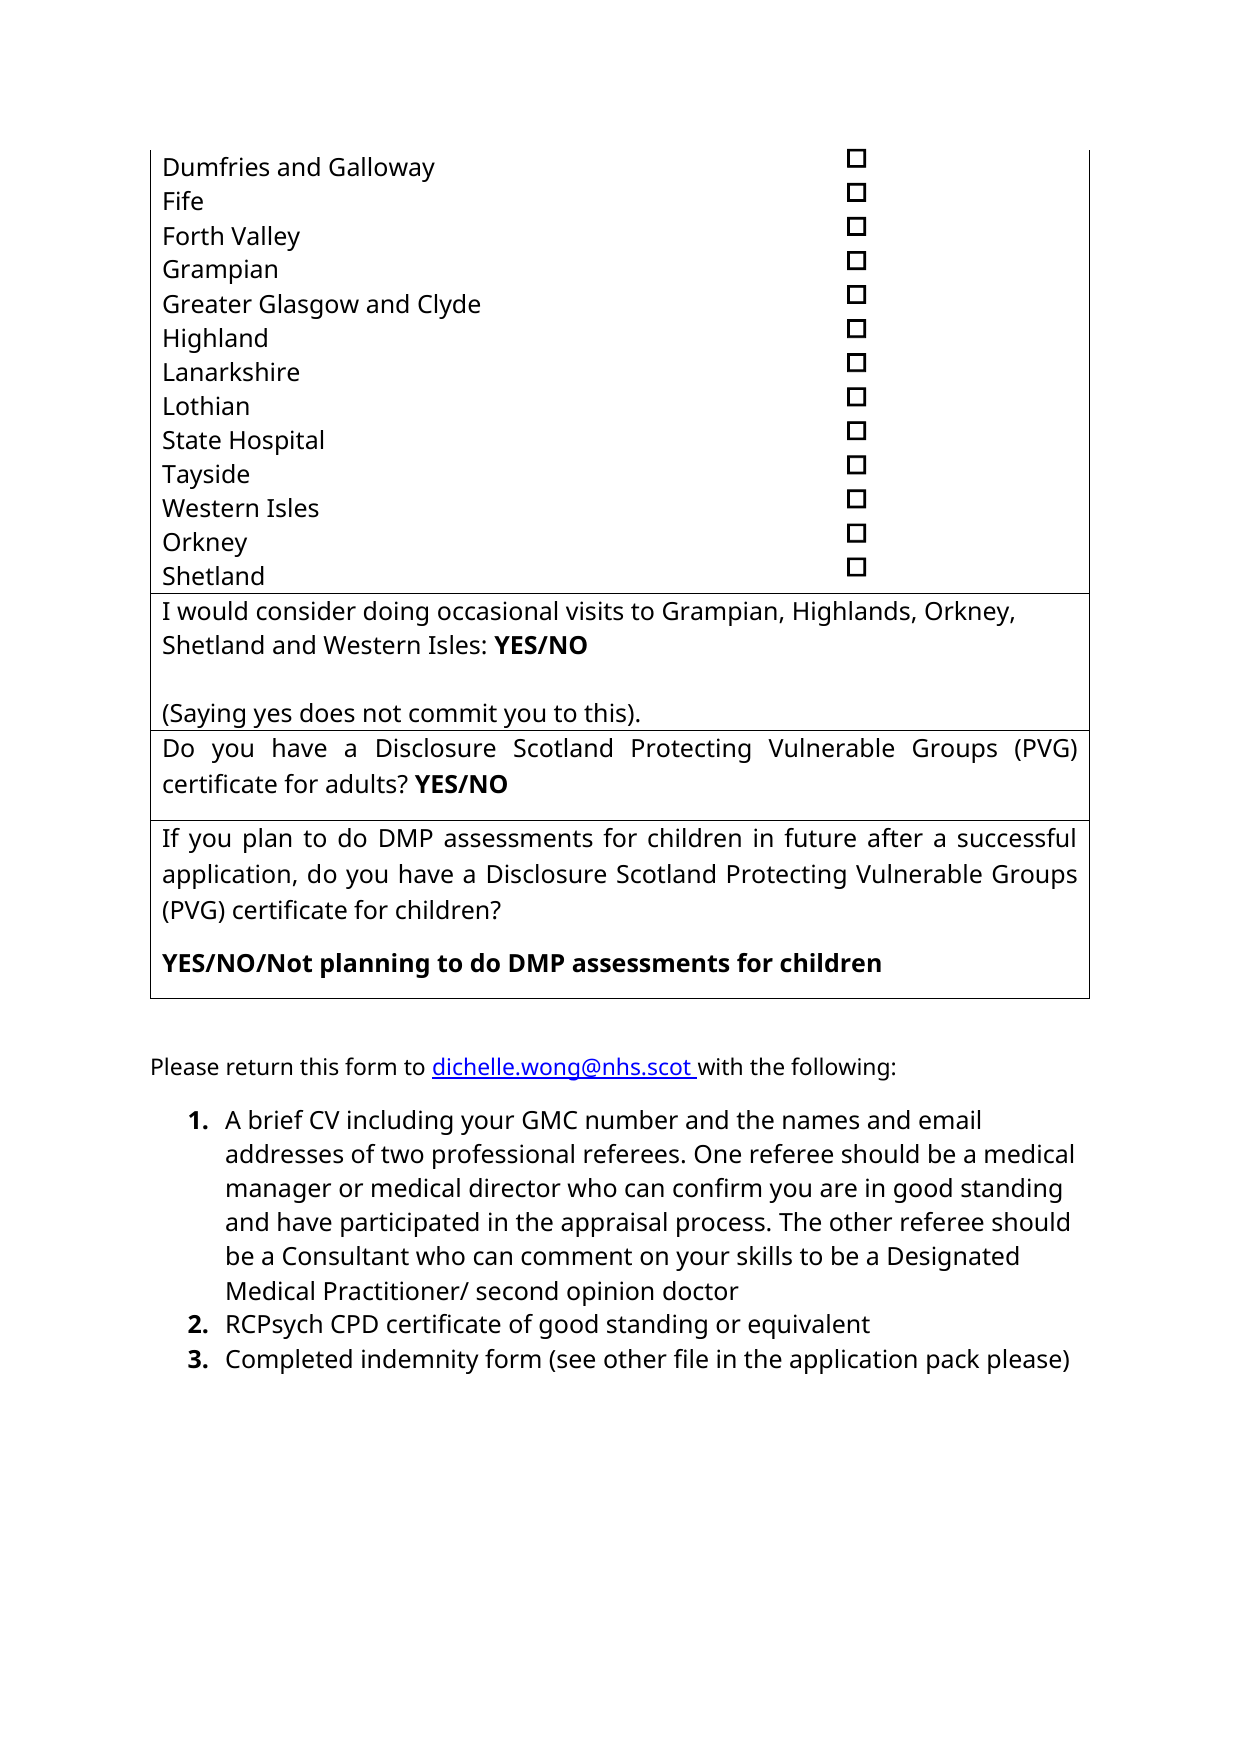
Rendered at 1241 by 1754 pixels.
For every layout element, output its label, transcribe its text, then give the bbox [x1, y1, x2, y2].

table_cell [623, 389, 1089, 422]
table_cell [623, 150, 1089, 184]
table_cell [623, 218, 1089, 252]
table_cell Greater Glasgow and Clyde [151, 286, 623, 320]
list A brief CV including your GMC number and the names and email addresses of two professional referees. One referee should be a medical manager or medical director who can confirm you are in good standing and have participated in the appraisal process. The other referee should be a Consultant who can comment on your skills to be a Designated Medical Practitioner/ second opinion doctor [187, 1103, 1090, 1307]
table_cell [623, 320, 1089, 354]
table_cell [623, 252, 1089, 286]
table_cell State Hospital [151, 423, 623, 457]
list RCPsych CPD certificate of good standing or equivalent [187, 1307, 1090, 1341]
list Completed indemnity form (see other file in the application pack please) [187, 1341, 1090, 1375]
table_cell I would consider doing occasional visits to Grampian, Highlands, Orkney, Shetland and Western Isles: YES/NO (Saying yes does not commit you to this). [151, 594, 1089, 730]
table_cell Dumfries and Galloway [151, 150, 623, 184]
table_cell Lothian [151, 389, 623, 422]
table_cell [623, 525, 1089, 559]
table_cell If you plan to do DMP assessments for children in future after a successful application, do you have a Disclosure Scotland Protecting Vulnerable Groups (PVG) certificate for children? YES/NO/Not planning to do DMP assessments for children [151, 821, 1089, 998]
table_cell Highland [151, 320, 623, 354]
table_cell Forth Valley [151, 218, 623, 252]
table_cell [623, 354, 1089, 388]
table_cell [623, 457, 1089, 491]
table_cell [623, 286, 1089, 320]
table_cell Grampian [151, 252, 623, 286]
table_cell Western Isles [151, 491, 623, 525]
table_cell Shetland [151, 559, 623, 593]
table_cell Orkney [151, 525, 623, 559]
table_cell [623, 184, 1089, 218]
table_cell Do you have a Disclosure Scotland Protecting Vulnerable Groups (PVG) certificate for adults? YES/NO [151, 731, 1089, 819]
table_cell Lanarkshire [151, 354, 623, 388]
text Please return this form to dichelle.wong@nhs.scot with the following: [150, 1051, 1090, 1082]
table_cell [623, 559, 1089, 593]
table_cell Tayside [151, 457, 623, 491]
table_cell [623, 423, 1089, 457]
table_cell [623, 491, 1089, 525]
table_cell Fife [151, 184, 623, 218]
